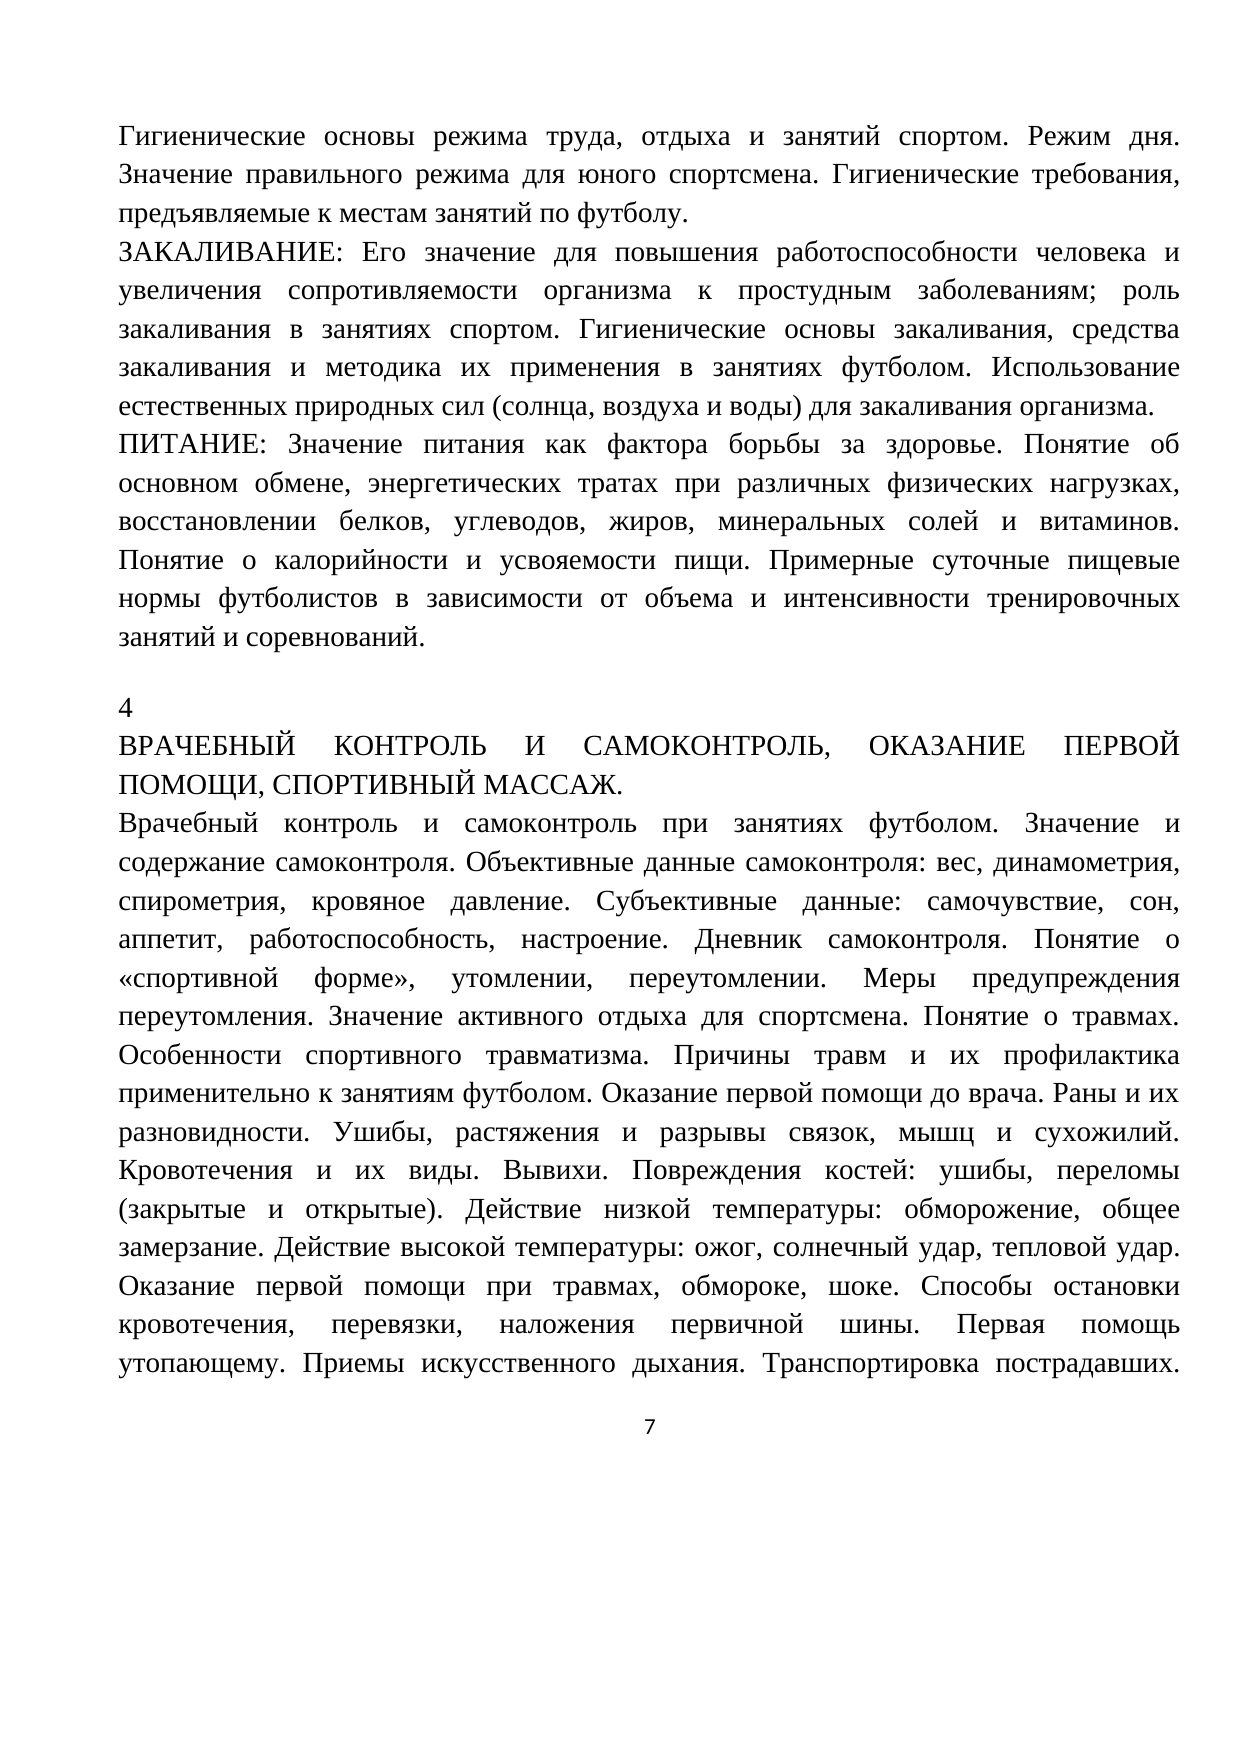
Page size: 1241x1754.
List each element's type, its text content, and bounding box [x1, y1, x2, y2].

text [118, 806, 1181, 1379]
text ВРАЧЕБНЫЙ КОНТРОЛЬ И САМОКОНТРОЛЬ, ОКАЗАНИЕ ПЕРВОЙ ПОМОЩИ, СПОРТИВНЫЙ МАССАЖ. [118, 728, 1181, 801]
text ЗАКАЛИВАНИЕ: Его значение для повышения работоспособности человека и увеличения сопротивляемости организма к простудным заболеваниям; роль закаливания в занятиях спортом. Гигиенические основы закаливания, средства закаливания и методика их применения в занятиях футболом. Использование естественных природных сил (солнца, воздуха и воды) для закаливания организма. [118, 234, 1181, 421]
text 4 [118, 690, 1181, 723]
text ПИТАНИЕ: Значение питания как фактора борьбы за здоровье. Понятие об основном обмене, энергетических тратах при различных физических нагрузках, восстановлении белков, углеводов, жиров, минеральных солей и витаминов. Понятие о калорийности и усвояемости пищи. Примерные суточные пищевые нормы футболистов в зависимости от объема и интенсивности тренировочных занятий и соревнований. [118, 426, 1181, 653]
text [118, 118, 1181, 229]
